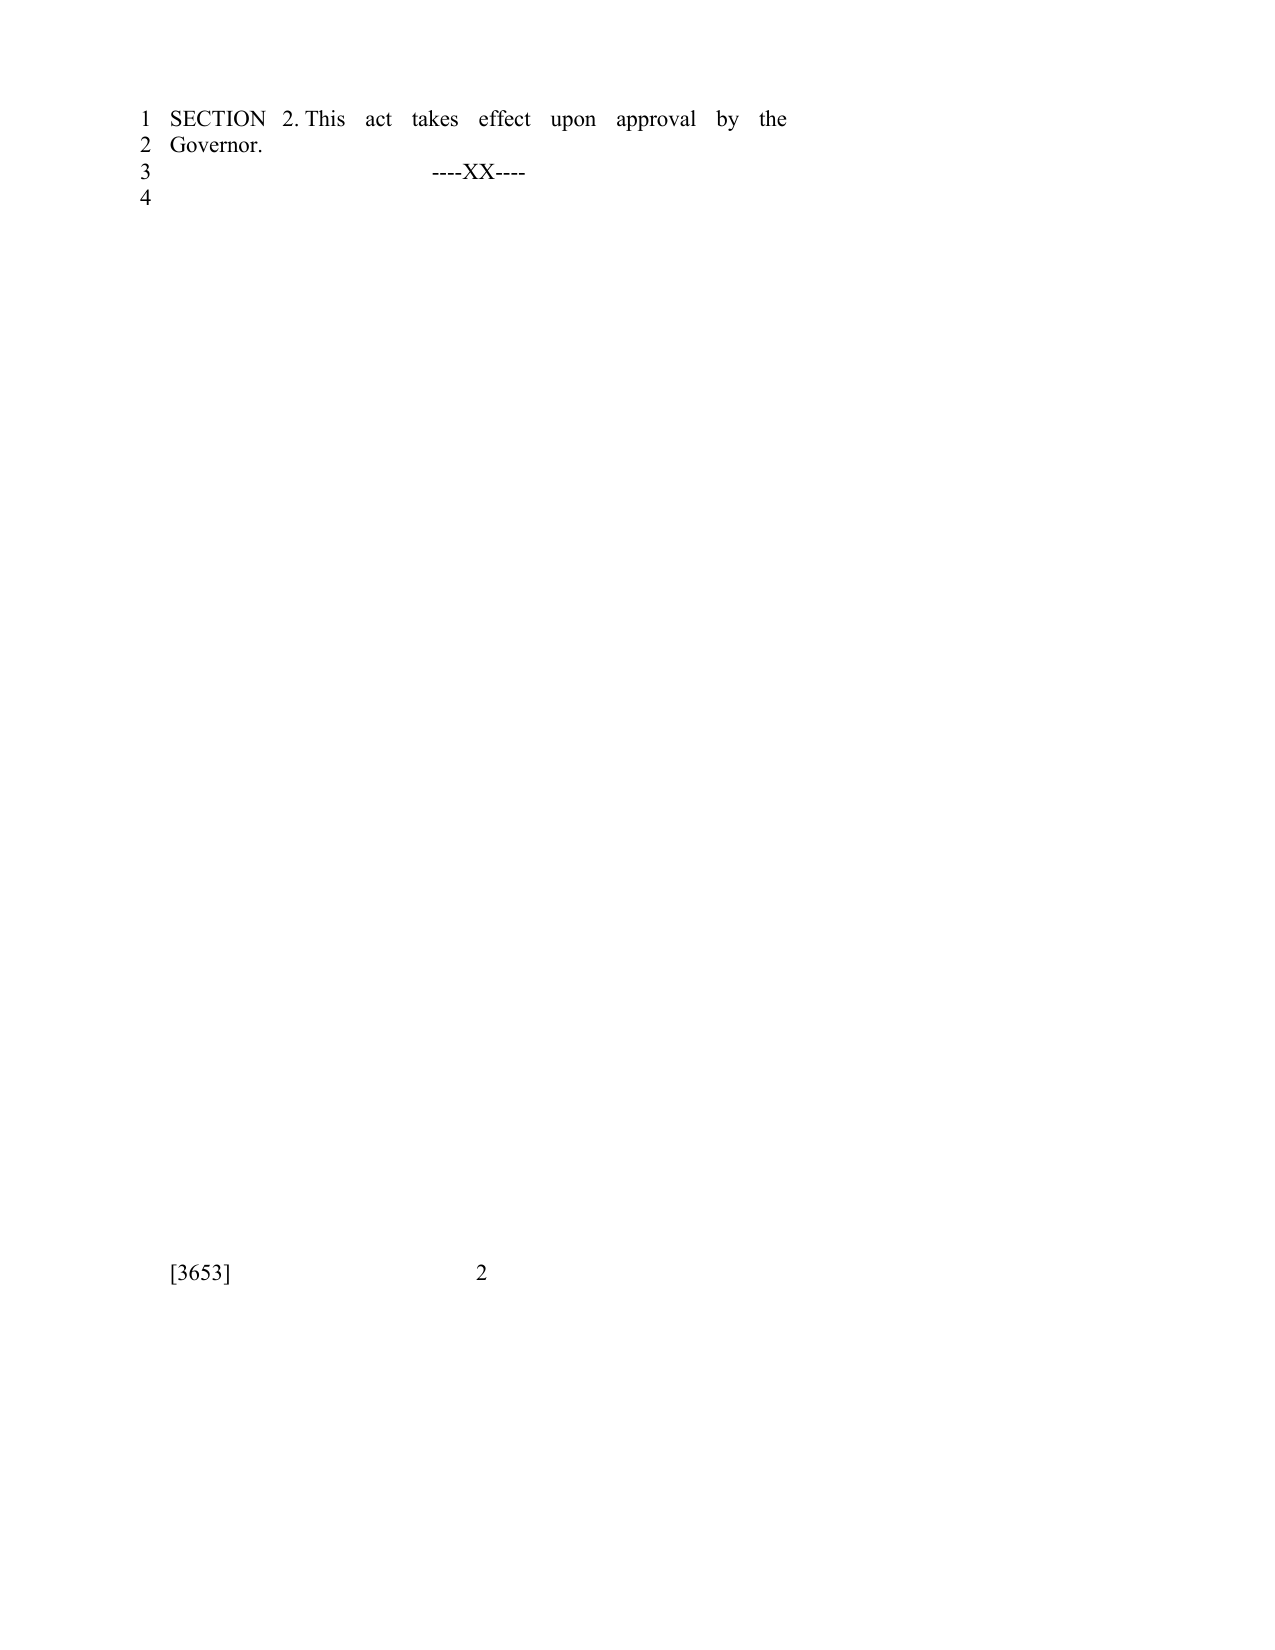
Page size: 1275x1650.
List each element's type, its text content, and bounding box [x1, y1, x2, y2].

text SECTION 2. This act takes effect upon approval by the Governor. [169, 105, 787, 158]
text ----XX---- [169, 158, 787, 184]
